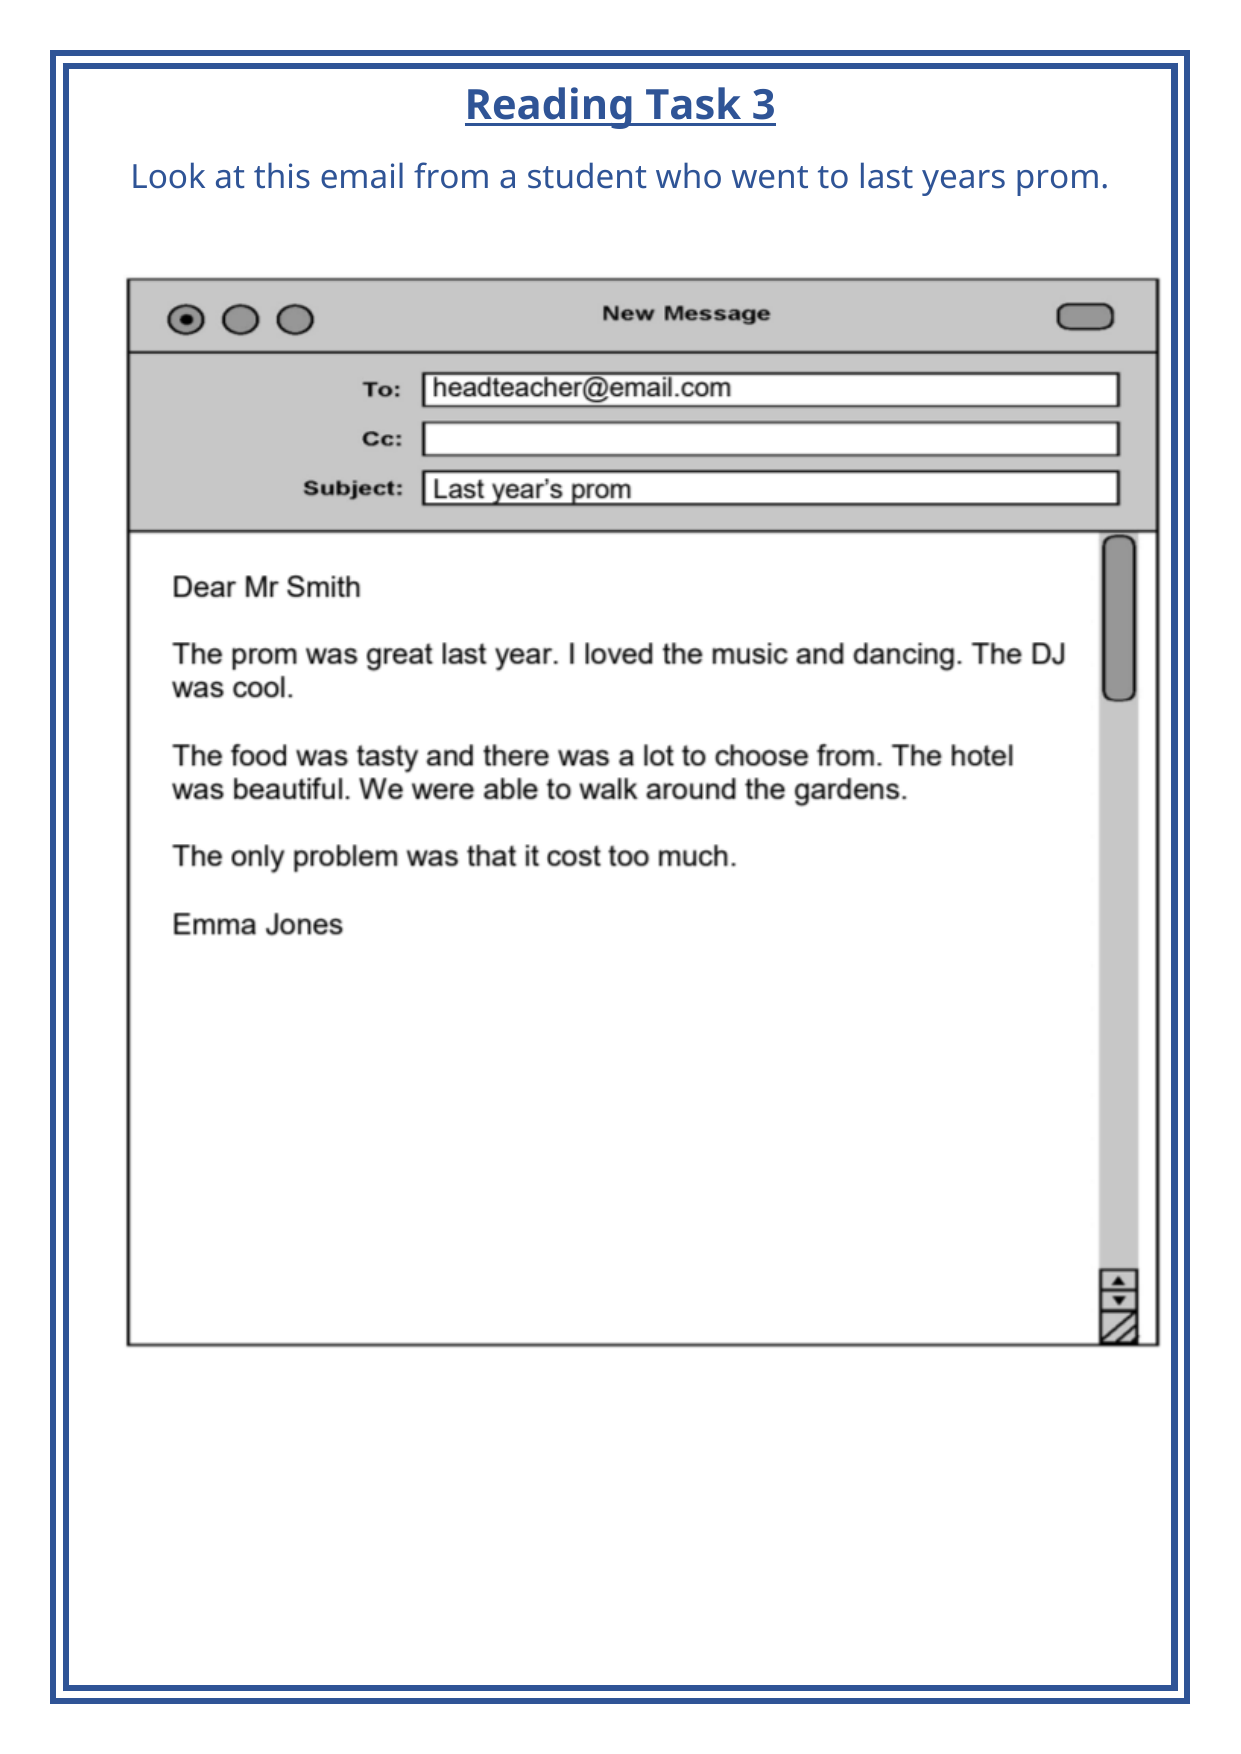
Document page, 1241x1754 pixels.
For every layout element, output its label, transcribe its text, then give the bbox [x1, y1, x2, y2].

text Look at this email from a student who went to last years prom. [75, 153, 1165, 198]
text Reading Task 3 [75, 75, 1165, 132]
picture [75, 218, 1171, 1358]
